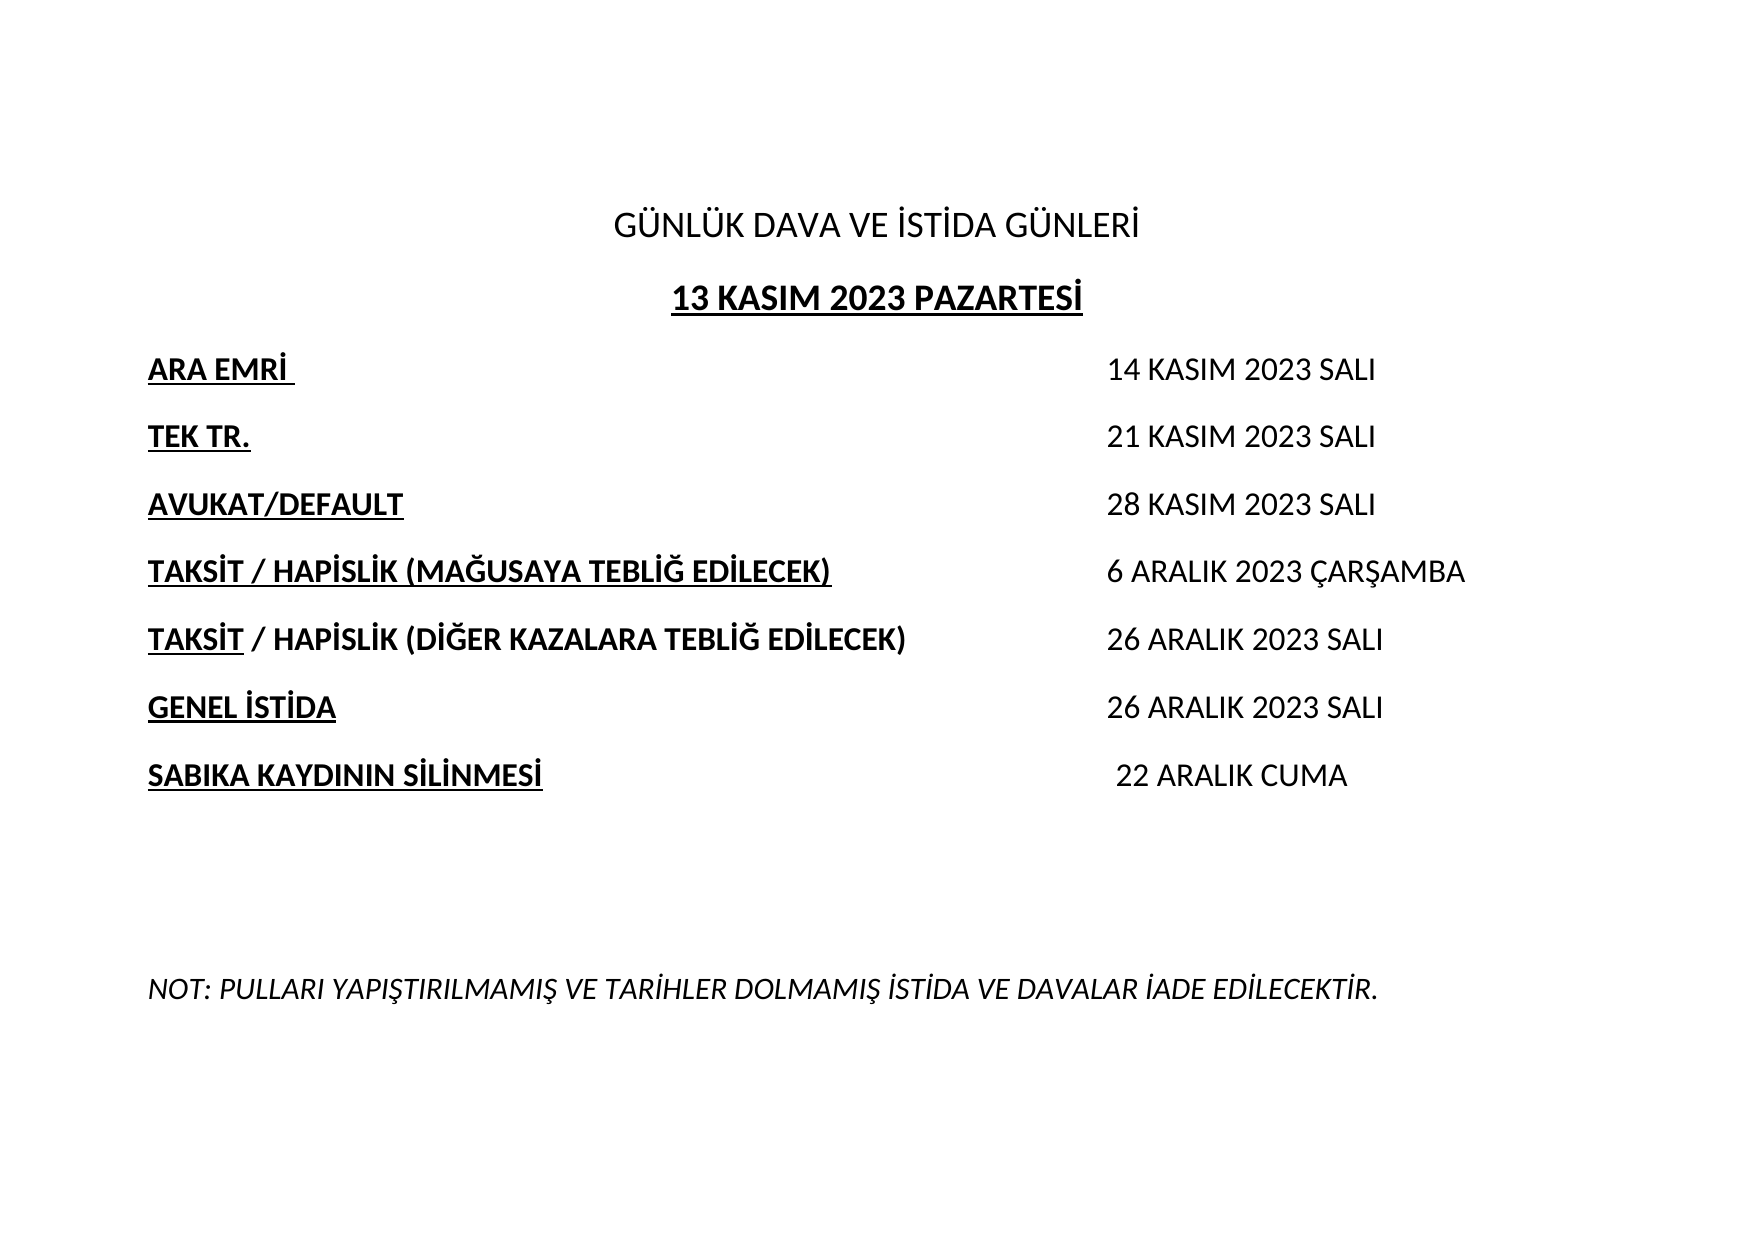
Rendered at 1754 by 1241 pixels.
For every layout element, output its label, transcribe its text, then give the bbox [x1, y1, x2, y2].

text NOT: PULLARI YAPIŞTIRILMAMIŞ VE TARİHLER DOLMAMIŞ İSTİDA VE DAVALAR İADE EDİLECEKTİR. [148, 969, 1606, 1007]
text GÜNLÜK DAVA VE İSTİDA GÜNLERİ [148, 201, 1606, 246]
text AVUKAT/DEFAULT 28 KASIM 2023 SALI [148, 483, 1606, 524]
text TAKSİT / HAPİSLİK (MAĞUSAYA TEBLİĞ EDİLECEK) 6 ARALIK 2023 ÇARŞAMBA [148, 551, 1606, 591]
text ARA EMRİ 14 KASIM 2023 SALI [148, 348, 1606, 388]
text TEK TR. 21 KASIM 2023 SALI [148, 415, 1606, 456]
text 13 KASIM 2023 PAZARTESİ [148, 274, 1606, 320]
text GENEL İSTİDA 26 ARALIK 2023 SALI [148, 686, 1606, 726]
text SABIKA KAYDININ SİLİNMESİ 22 ARALIK CUMA [148, 754, 1606, 795]
text TAKSİT / HAPİSLİK (DİĞER KAZALARA TEBLİĞ EDİLECEK) 26 ARALIK 2023 SALI [148, 618, 1606, 659]
